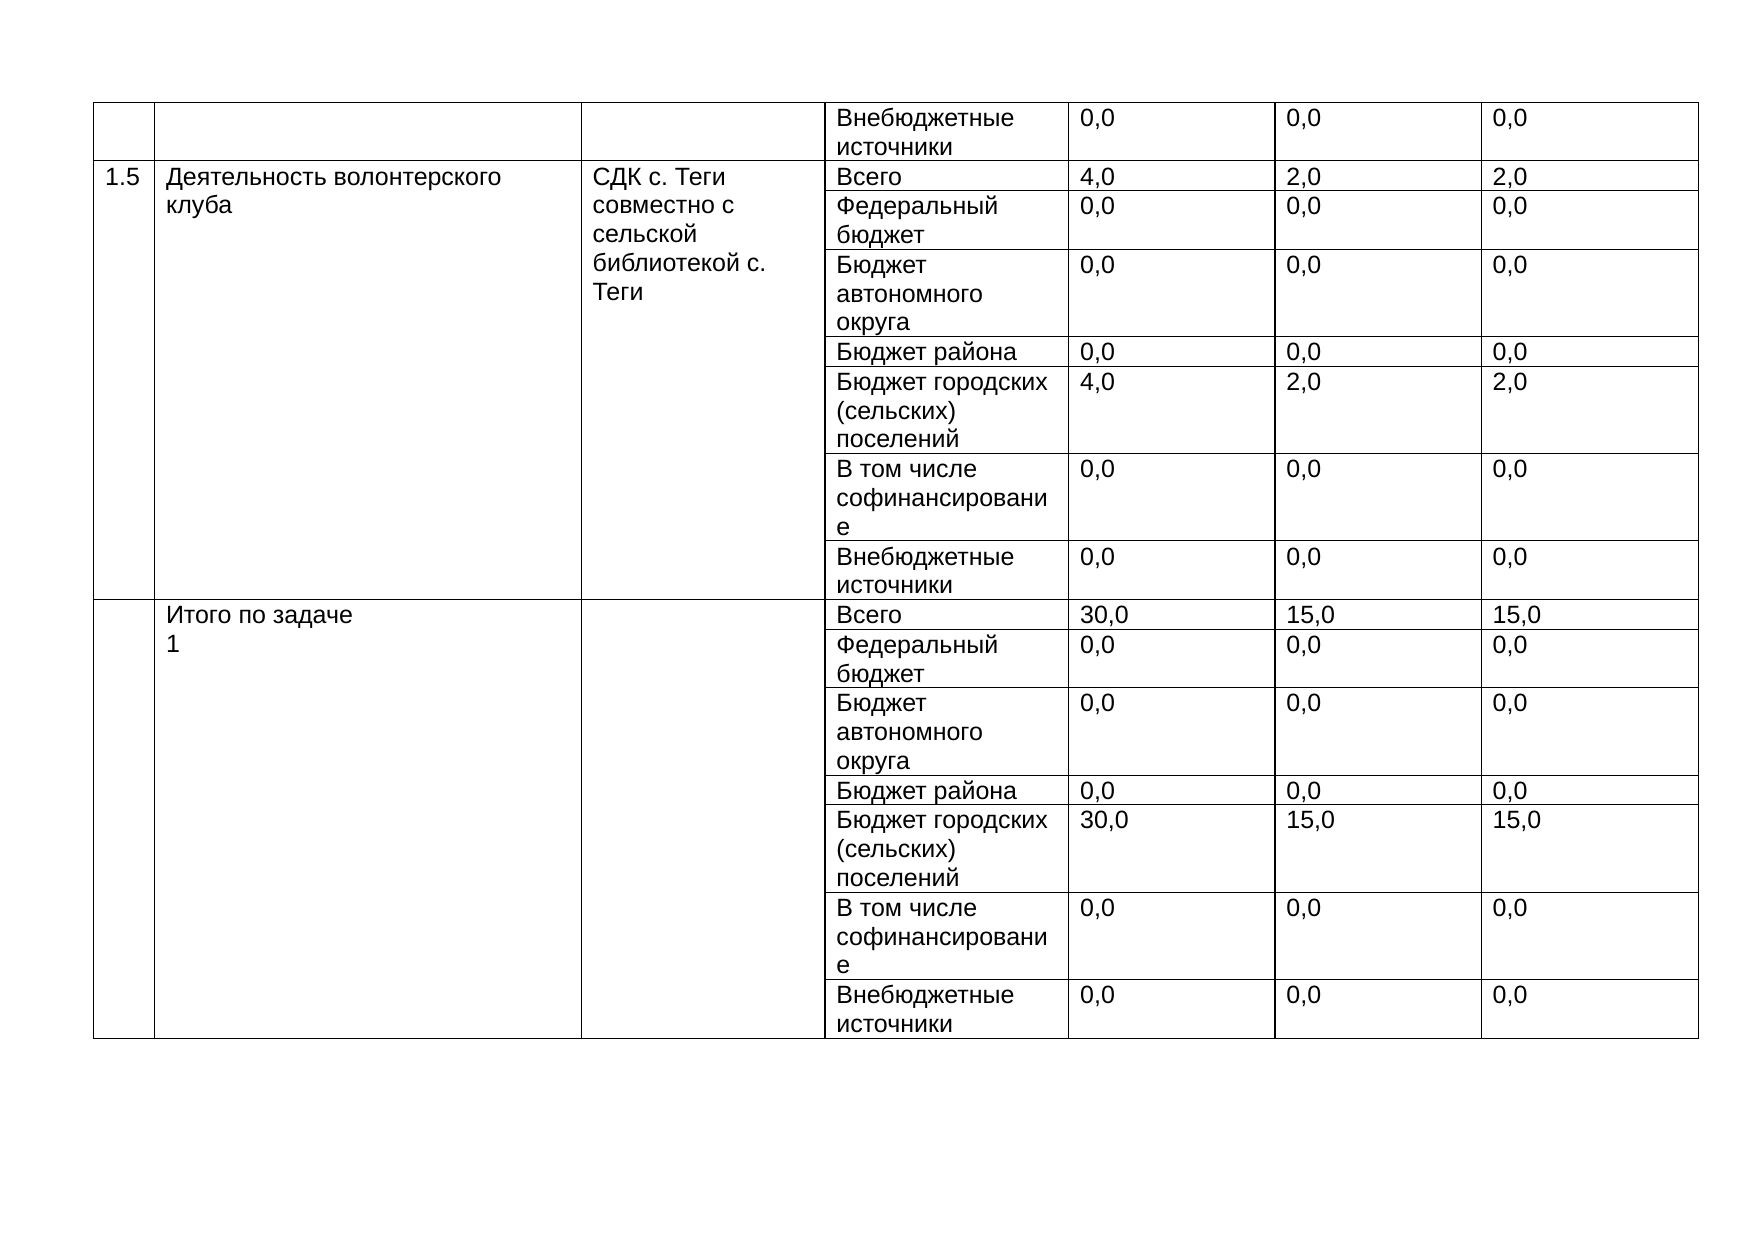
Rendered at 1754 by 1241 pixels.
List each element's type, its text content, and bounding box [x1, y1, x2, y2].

table_cell 0,0 [1069, 191, 1274, 249]
table_cell 0,0 [1276, 688, 1481, 774]
table_cell 15,0 [1276, 600, 1481, 629]
table_cell В том числе софинансирование [826, 893, 1068, 979]
table_cell 0,0 [1482, 630, 1698, 687]
table_cell 0,0 [1276, 191, 1481, 249]
table_cell 0,0 [1069, 250, 1274, 336]
table_cell Всего [826, 600, 1068, 629]
table_cell 15,0 [1482, 600, 1698, 629]
table_cell Бюджет автономного округа [826, 250, 1068, 336]
table_cell 0,0 [1482, 250, 1698, 336]
table_cell 0,0 [1276, 541, 1481, 599]
table_cell 0,0 [1482, 103, 1698, 160]
table_cell 0,0 [1276, 776, 1481, 804]
table_cell 0,0 [1069, 454, 1274, 540]
table_cell Бюджет автономного округа [826, 688, 1068, 774]
table_cell 30,0 [1069, 600, 1274, 629]
table_cell 0,0 [1276, 630, 1481, 687]
table_cell 2,0 [1482, 367, 1698, 453]
table_cell 0,0 [1482, 893, 1698, 979]
table_cell Бюджет городских (сельских) поселений [826, 805, 1068, 892]
table_cell 2,0 [1482, 161, 1698, 190]
table_cell 0,0 [1069, 776, 1274, 804]
table_cell 0,0 [1069, 103, 1274, 160]
table_cell 0,0 [1276, 454, 1481, 540]
table_cell Внебюджетные источники [826, 980, 1068, 1037]
table_cell Внебюджетные источники [826, 103, 1068, 160]
table_cell 4,0 [1069, 161, 1274, 190]
table_cell Бюджет района [826, 337, 1068, 366]
table_cell 1.5 [94, 161, 154, 599]
table_cell 0,0 [1482, 541, 1698, 599]
table_cell 30,0 [1069, 805, 1274, 892]
table_cell 0,0 [1482, 980, 1698, 1037]
table_cell Итого по задаче 1 [155, 600, 581, 1037]
table_cell 0,0 [1482, 688, 1698, 774]
table_cell 0,0 [1069, 980, 1274, 1037]
table_cell [582, 600, 824, 1037]
table_cell 0,0 [1069, 541, 1274, 599]
table_cell 0,0 [1276, 337, 1481, 366]
table_cell 4,0 [1069, 367, 1274, 453]
table_cell 0,0 [1276, 103, 1481, 160]
table_cell Внебюджетные источники [826, 541, 1068, 599]
table_cell 2,0 [1276, 161, 1481, 190]
table_cell 0,0 [1069, 630, 1274, 687]
table_cell Бюджет городских (сельских) поселений [826, 367, 1068, 453]
table_cell 15,0 [1482, 805, 1698, 892]
table_cell Федеральный бюджет [826, 630, 1068, 687]
table_cell 0,0 [1069, 337, 1274, 366]
table_cell 0,0 [1482, 191, 1698, 249]
table_cell 15,0 [1276, 805, 1481, 892]
table_cell 0,0 [1482, 454, 1698, 540]
table_cell 0,0 [1069, 893, 1274, 979]
table_cell Всего [826, 161, 1068, 190]
table_cell 0,0 [1276, 250, 1481, 336]
table_cell 0,0 [1276, 980, 1481, 1037]
table_cell Бюджет района [826, 776, 1068, 804]
table_cell Федеральный бюджет [826, 191, 1068, 249]
table_cell 0,0 [1069, 688, 1274, 774]
table_cell Деятельность волонтерского клуба [155, 161, 581, 599]
table_cell 0,0 [1482, 776, 1698, 804]
table_cell 2,0 [1276, 367, 1481, 453]
table_cell 0,0 [1482, 337, 1698, 366]
table_cell СДК с. Теги совместно с сельской библиотекой с. Теги [582, 161, 824, 599]
table_cell 0,0 [1276, 893, 1481, 979]
table_cell [94, 600, 154, 1037]
table_cell В том числе софинансирование [826, 454, 1068, 540]
